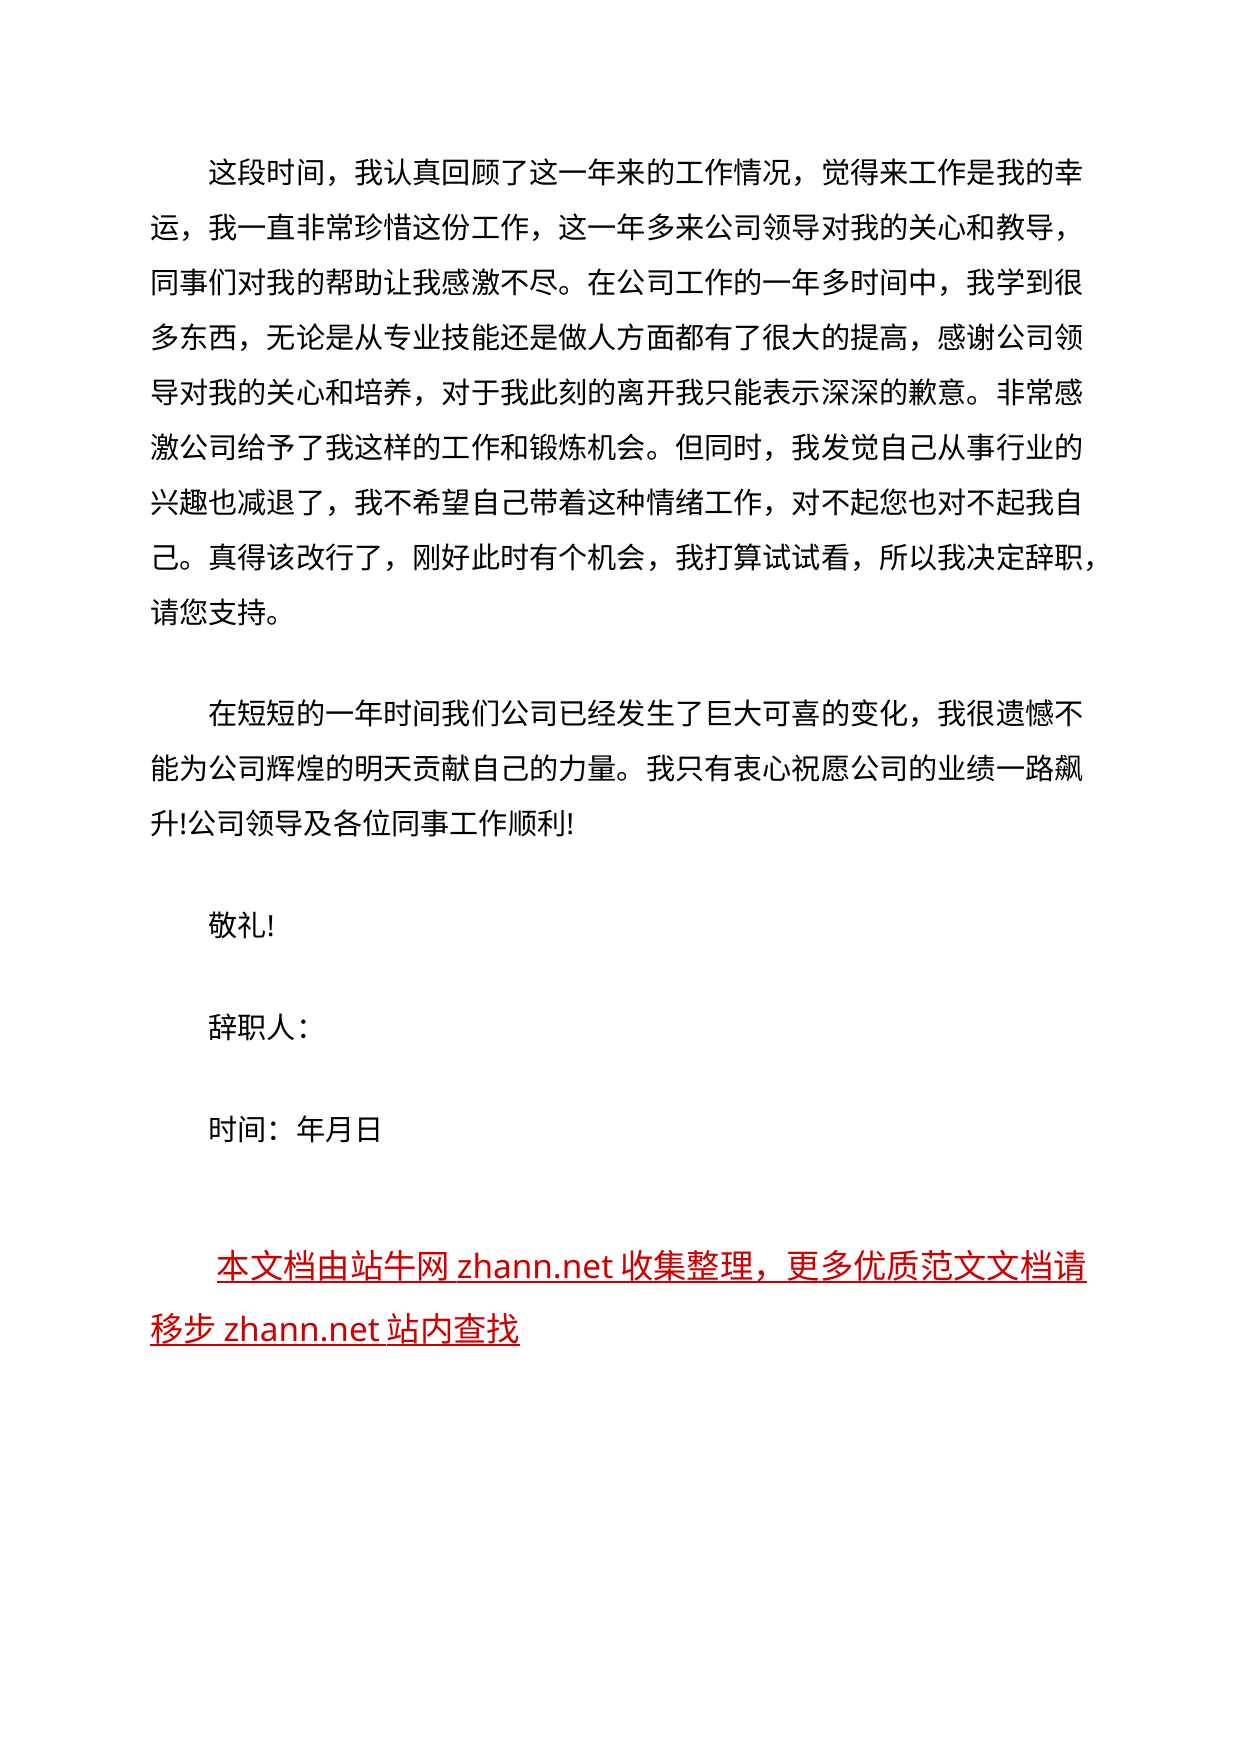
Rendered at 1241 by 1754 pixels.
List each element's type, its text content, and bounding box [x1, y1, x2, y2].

text 本文档由站牛网zhann.net收集整理，更多优质范文文档请移步zhann.net站内查找 [150, 1239, 1090, 1351]
text 辞职人： [150, 1005, 1090, 1047]
text 时间：年月日 [150, 1106, 1090, 1149]
text 敬礼! [150, 903, 1090, 945]
text 这段时间，我认真回顾了这一年来的工作情况，觉得来工作是我的幸运，我一直非常珍惜这份工作，这一年多来公司领导对我的关心和教导，同事们对我的帮助让我感激不尽。在公司工作的一年多时间中，我学到很多东西，无论是从专业技能还是做人方面都有了很大的提高，感谢公司领导对我的关心和培养，对于我此刻的离开我只能表示深深的歉意。非常感激公司给予了我这样的工作和锻炼机会。但同时，我发觉自己从事行业的兴趣也减退了，我不希望自己带着这种情绪工作，对不起您也对不起我自己。真得该改行了，刚好此时有个机会，我打算试试看，所以我决定辞职，请您支持。 [150, 150, 1090, 631]
text 在短短的一年时间我们公司已经发生了巨大可喜的变化，我很遗憾不能为公司辉煌的明天贡献自己的力量。我只有衷心祝愿公司的业绩一路飙升!公司领导及各位同事工作顺利! [150, 691, 1090, 843]
